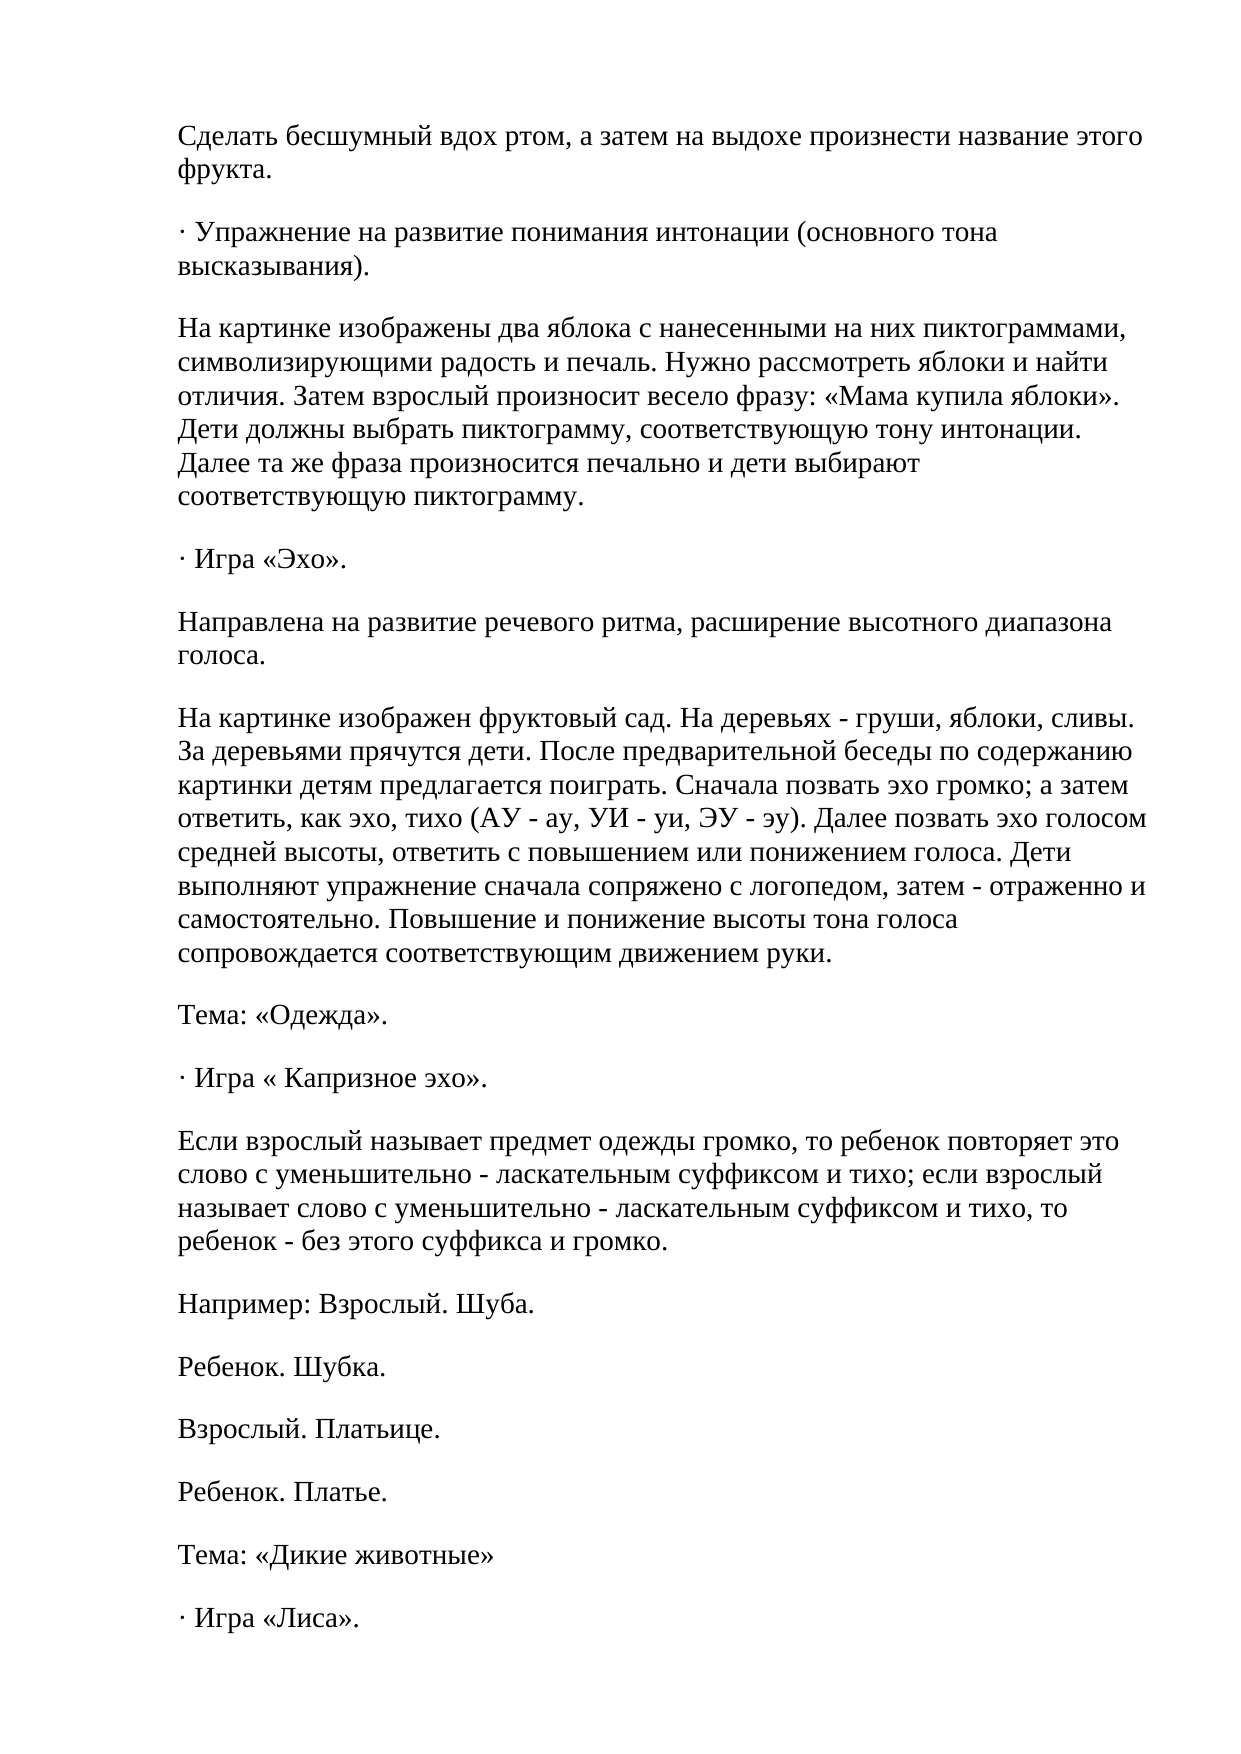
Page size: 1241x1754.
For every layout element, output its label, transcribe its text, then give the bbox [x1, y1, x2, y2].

text Ребенок. Платье. [177, 1474, 1152, 1508]
text Ребенок. Шубка. [177, 1349, 1152, 1382]
text На картинке изображены два яблока с нанесенными на них пиктограммами, символизирующими радость и печаль. Нужно рассмотреть яблоки и найти отличия. Затем взрослый произносит весело фразу: «Мама купила яблоки». Дети должны выбрать пиктограмму, соответствующую тону интонации. Далее та же фраза произносится печально и дети выбирают соответствующую пиктограмму. [177, 311, 1152, 512]
text Направлена на развитие речевого ритма, расширение высотного диапазона голоса. [177, 604, 1152, 671]
text Взрослый. Платьице. [177, 1412, 1152, 1445]
text Тема: «Одежда». [177, 997, 1152, 1031]
text Например: Взрослый. Шуба. [177, 1286, 1152, 1320]
text На картинке изображен фруктовый сад. На деревьях - груши, яблоки, сливы. За деревьями прячутся дети. После предварительной беседы по содержанию картинки детям предлагается поиграть. Сначала позвать эхо громко; а затем ответить, как эхо, тихо (АУ - ау, УИ - уи, ЭУ - эу). Далее позвать эхо голосом средней высоты, ответить с повышением или понижением голоса. Дети выполняют упражнение сначала сопряжено с логопедом, затем - отраженно и самостоятельно. Повышение и понижение высоты тона голоса сопровождается соответствующим движением руки. [177, 700, 1152, 968]
text Сделать бесшумный вдох ртом, а затем на выдохе произнести название этого фрукта. [177, 118, 1152, 185]
text · Игра «Лиса». [177, 1600, 1152, 1633]
text Тема: «Дикие животные» [177, 1537, 1152, 1571]
text · Игра « Капризное эхо». [177, 1060, 1152, 1094]
text Если взрослый называет предмет одежды громко, то ребенок повторяет это слово с уменьшительно - ласкательным суффиксом и тихо; если взрослый называет слово с уменьшительно - ласкательным суффиксом и тихо, то ребенок - без этого суффикса и громко. [177, 1123, 1152, 1257]
text · Игра «Эхо». [177, 541, 1152, 574]
text · Упражнение на развитие понимания интонации (основного тона высказывания). [177, 214, 1152, 281]
